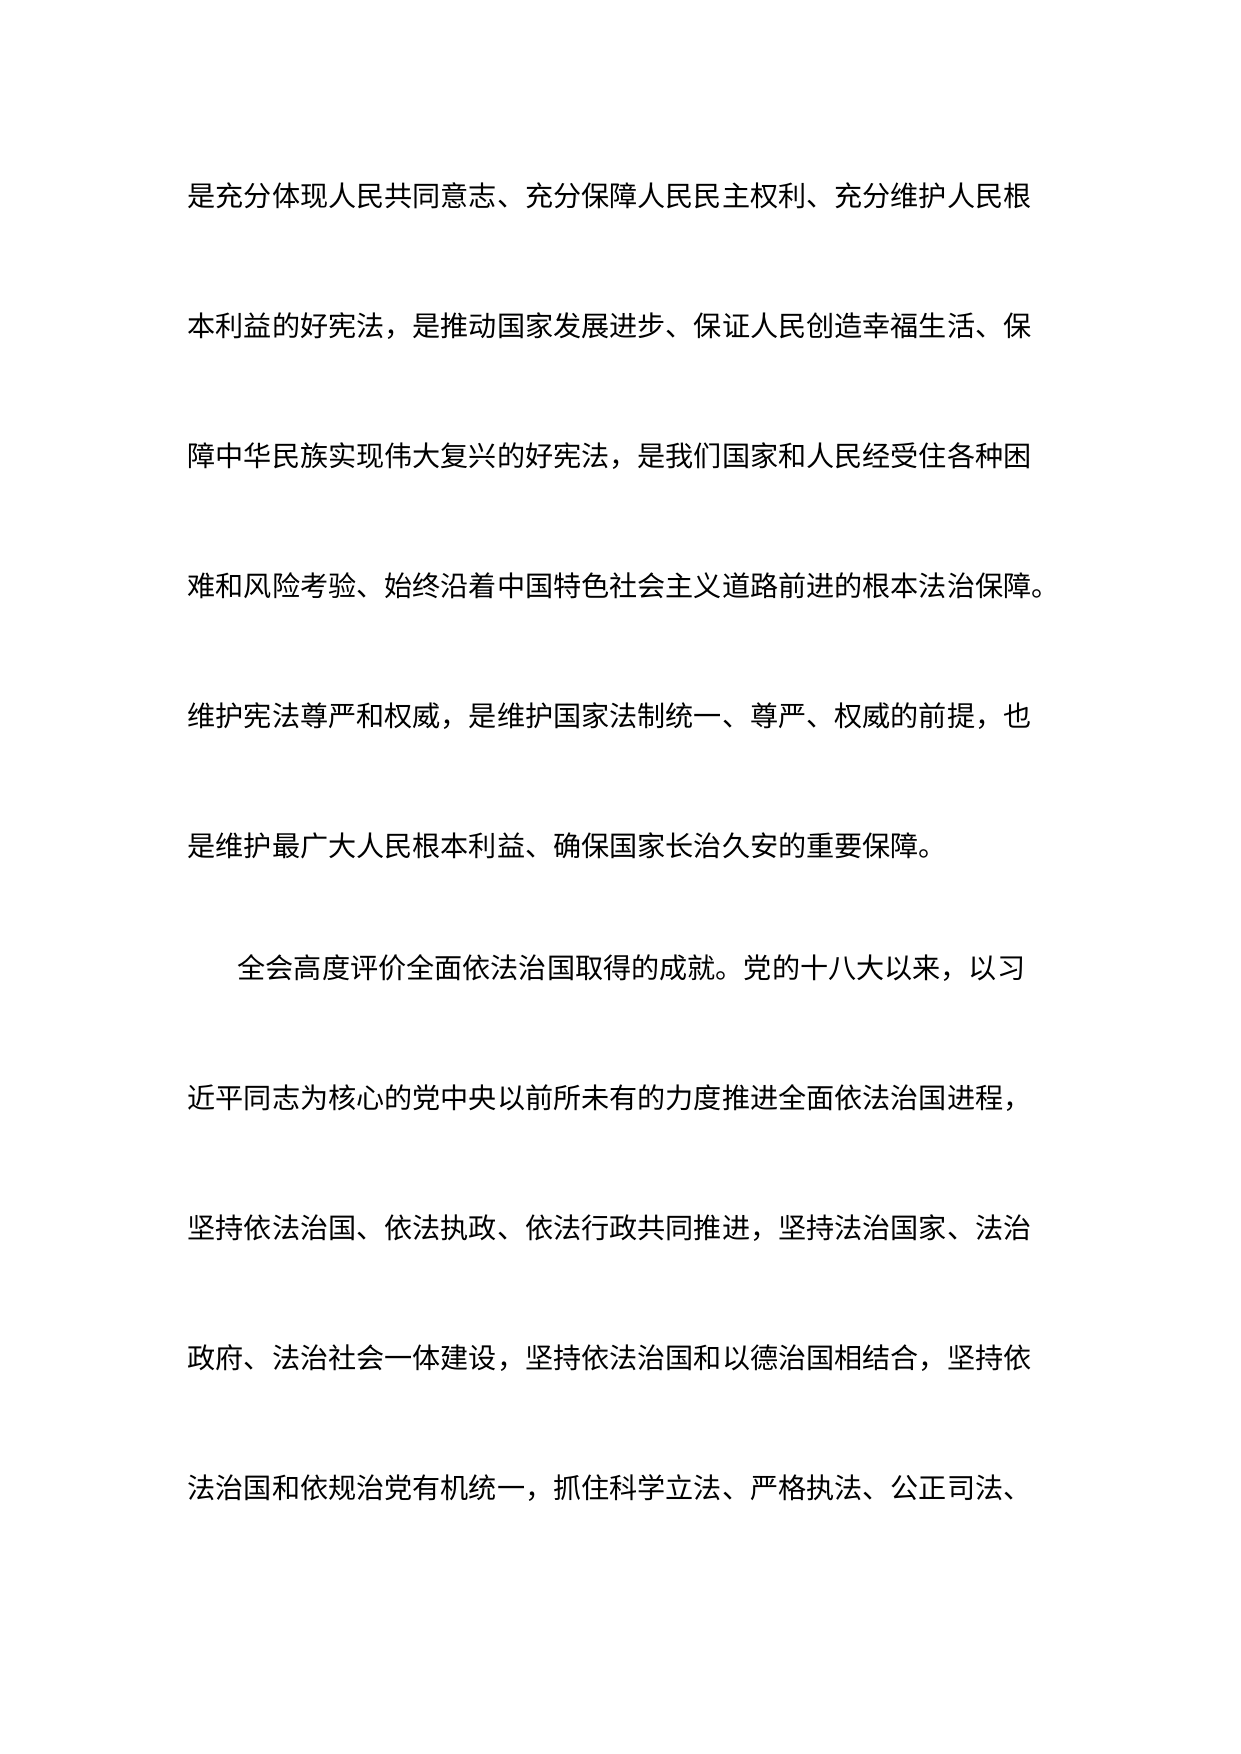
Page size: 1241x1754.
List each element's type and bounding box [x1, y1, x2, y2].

text [187, 162, 1053, 877]
text [187, 933, 1053, 1518]
